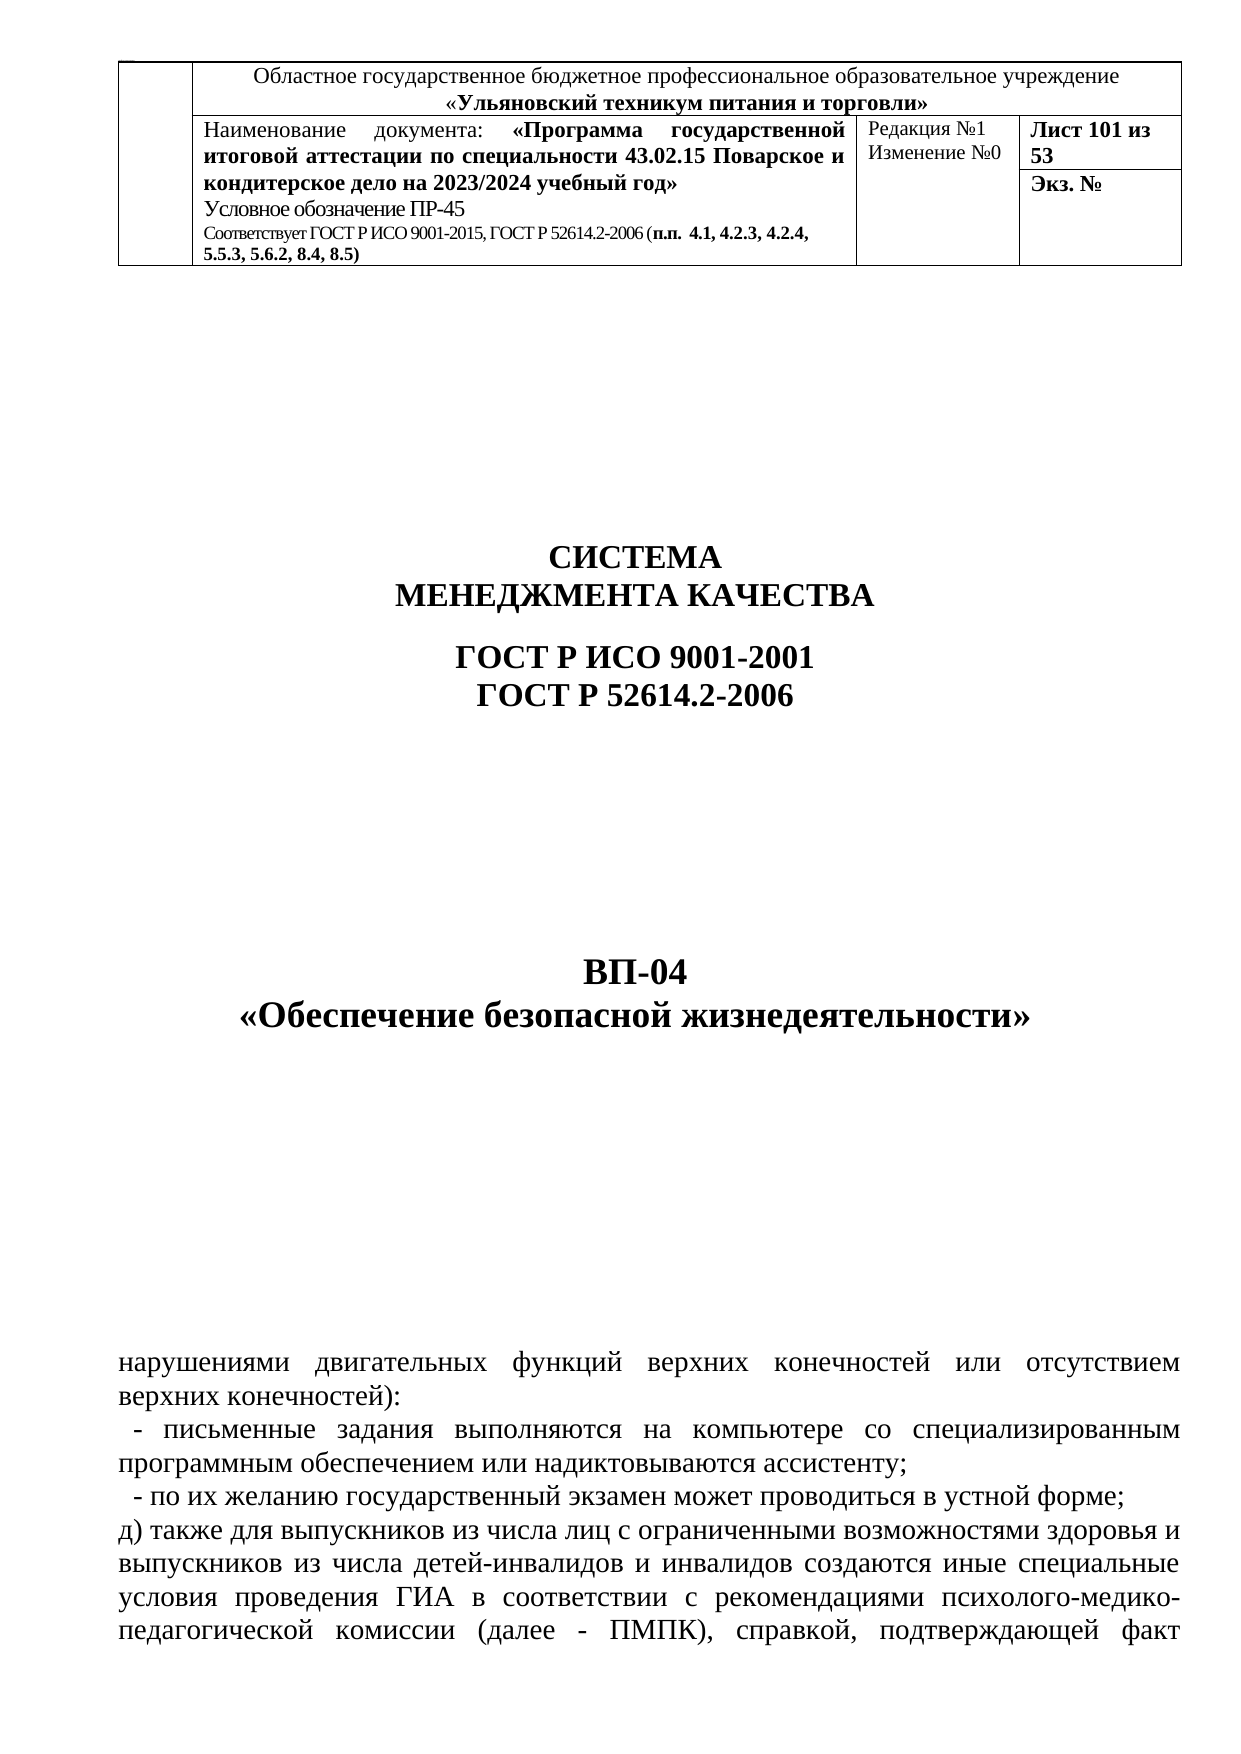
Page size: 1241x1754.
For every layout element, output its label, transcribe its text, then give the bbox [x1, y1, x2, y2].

text - по их желанию государственный экзамен может проводиться в устной форме; [118, 1478, 1181, 1512]
text д) также для выпускников из числа лиц с ограниченными возможностями здоровья и выпускников из числа детей-инвалидов и инвалидов создаются иные специальные условия проведения ГИА в соответствии с рекомендациями психолого-медико-педагогической комиссии (далее - ПМПК), справкой, подтверждающей факт установления инвалидности, выданной федеральным государственным учреждением медико-социальной экспертизы (далее - справка) <5>. (в ред. Приказа Минпросвещения РФ от 05.05.2022 N 311) [118, 1512, 1181, 1646]
text - письменные задания выполняются на компьютере со специализированным программным обеспечением или надиктовываются ассистенту; [118, 1411, 1181, 1478]
text г) для лиц с нарушениями опорно-двигательного аппарата (с тяжелыми нарушениями двигательных функций верхних конечностей или отсутствием верхних конечностей): [118, 1344, 1181, 1411]
